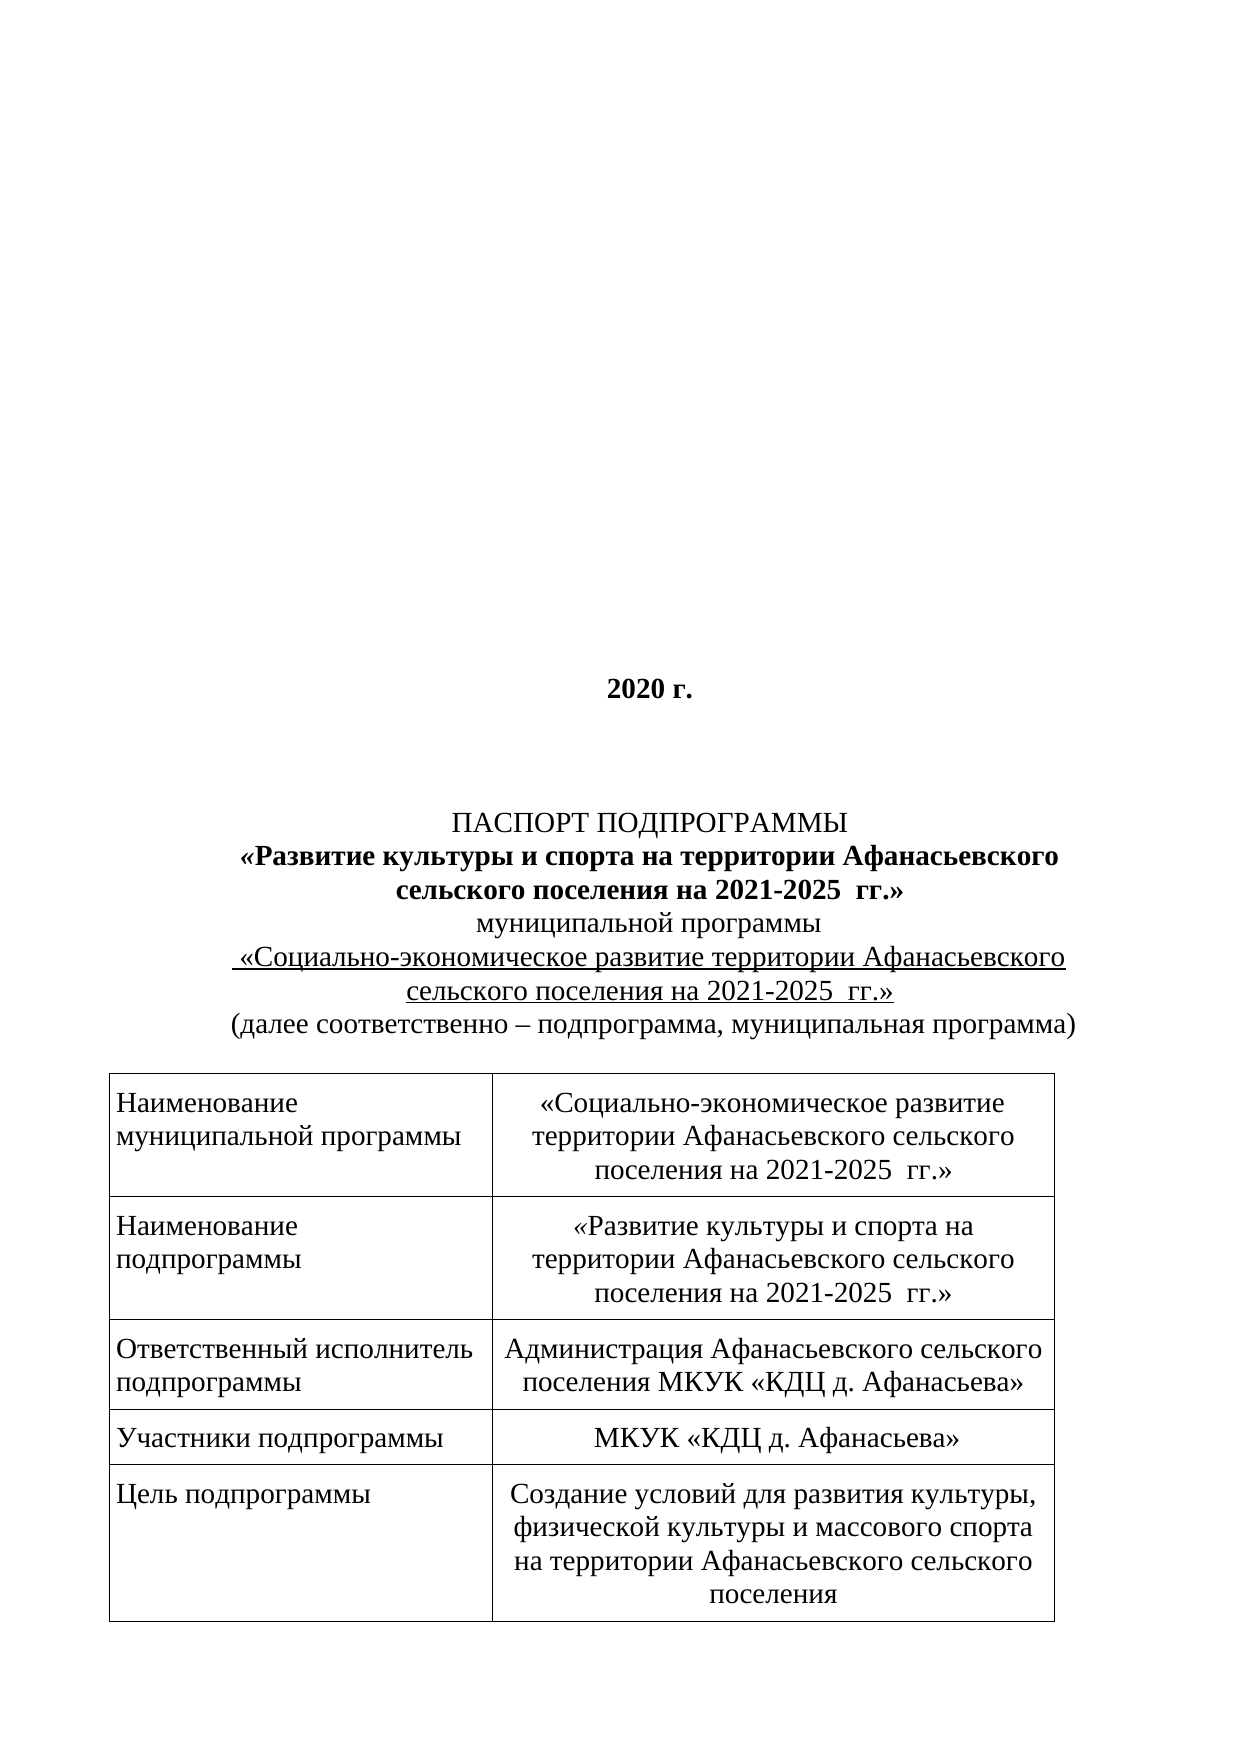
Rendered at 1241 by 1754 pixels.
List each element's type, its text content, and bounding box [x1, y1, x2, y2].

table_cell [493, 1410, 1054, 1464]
text «Развитие культуры и спорта на территории Афанасьевского сельского поселения на 2021-2025 гг.» [177, 838, 1122, 906]
text «Социально-экономическое развитие территории Афанасьевского сельского поселения на 2021-2025 гг.» [175, 939, 1122, 1006]
text ПАСПОРТ ПОДПРОГРАММЫ [177, 805, 1122, 838]
text (далее соответственно – подпрограмма, муниципальная программа) [177, 1006, 1122, 1040]
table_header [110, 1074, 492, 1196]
text муниципальной программы [175, 906, 1122, 939]
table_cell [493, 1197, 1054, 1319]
text 2020 г. [177, 671, 1122, 704]
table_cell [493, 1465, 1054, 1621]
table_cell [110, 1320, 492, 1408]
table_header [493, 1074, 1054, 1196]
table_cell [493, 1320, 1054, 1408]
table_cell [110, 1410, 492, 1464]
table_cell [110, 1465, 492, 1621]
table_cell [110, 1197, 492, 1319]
